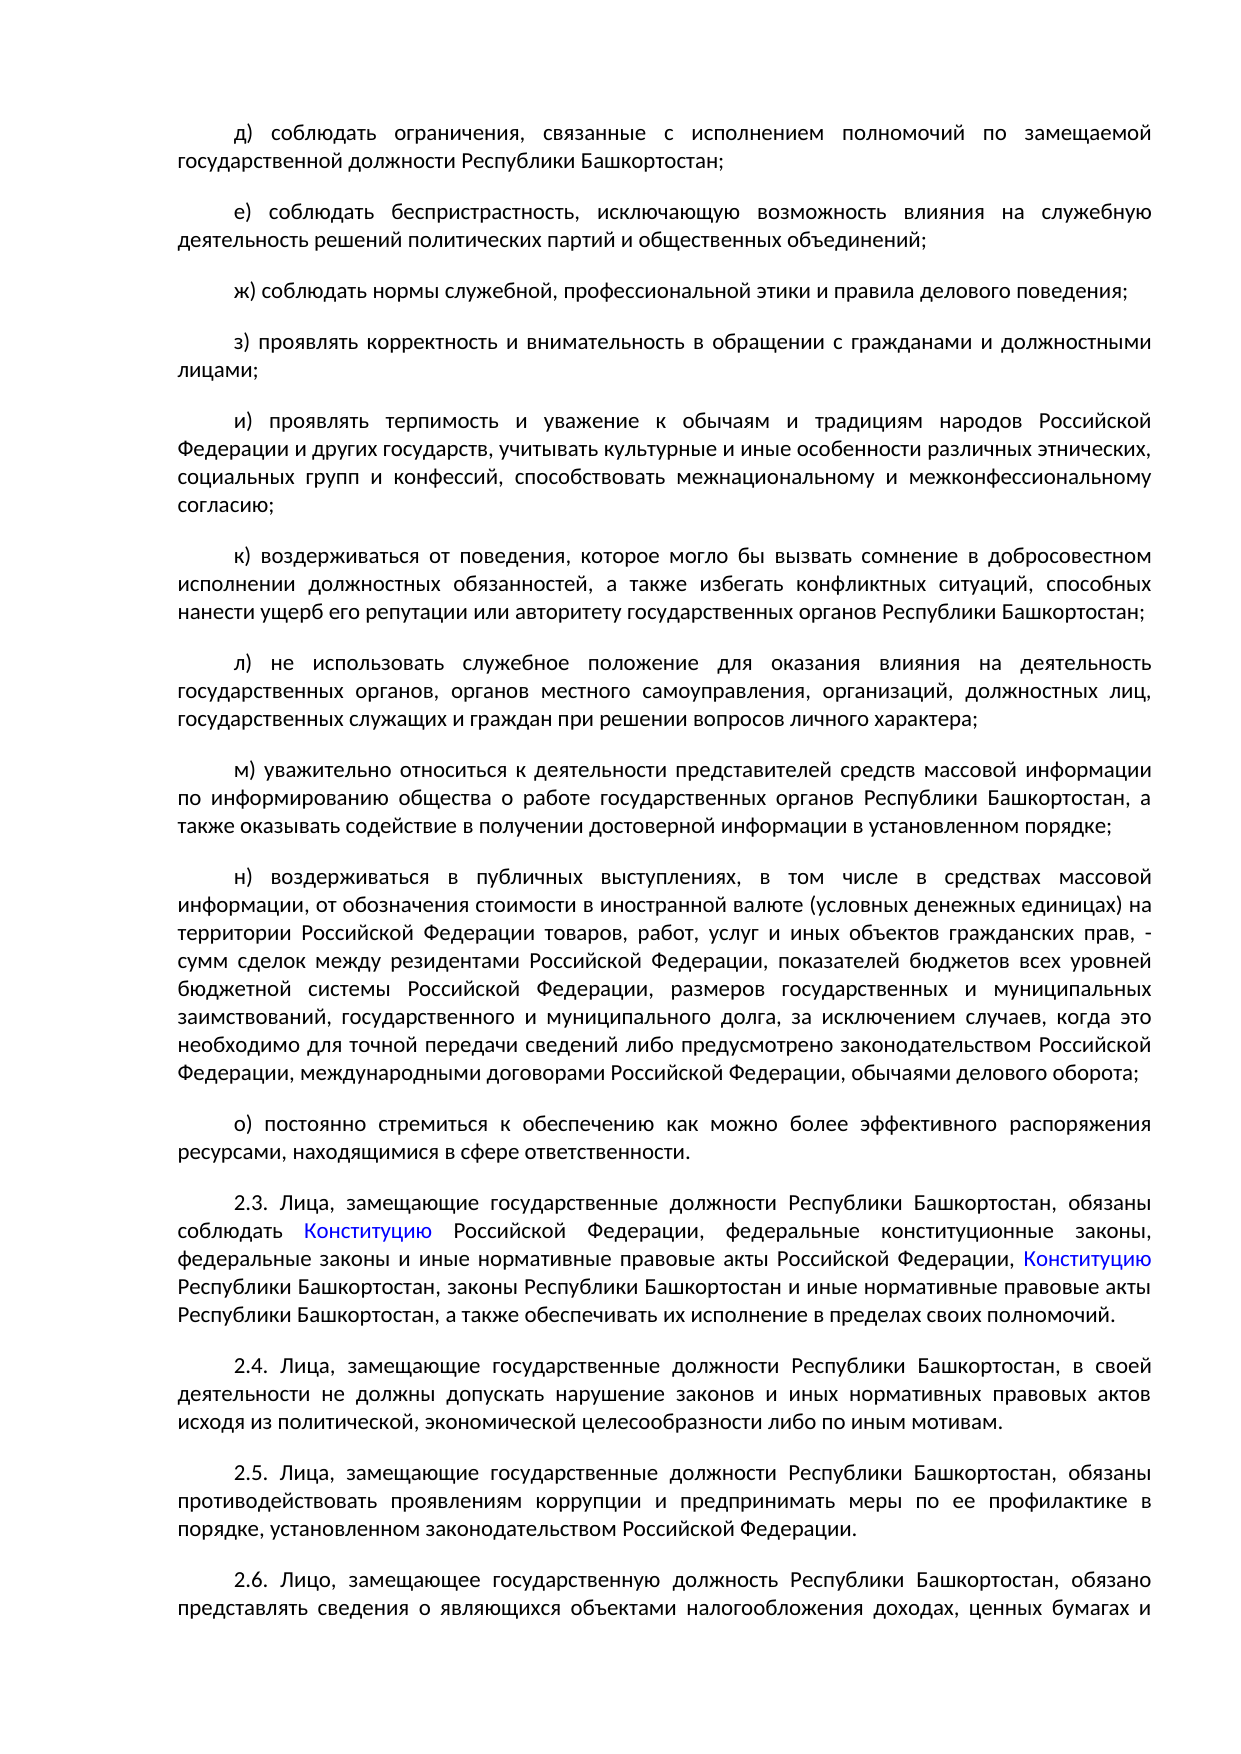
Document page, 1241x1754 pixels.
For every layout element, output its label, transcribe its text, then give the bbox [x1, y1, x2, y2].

text о) постоянно стремиться к обеспечению как можно более эффективного распоряжения ресурсами, находящимися в сфере ответственности. [177, 1109, 1152, 1165]
text е) соблюдать беспристрастность, исключающую возможность влияния на служебную деятельность решений политических партий и общественных объединений; [177, 197, 1152, 253]
text л) не использовать служебное положение для оказания влияния на деятельность государственных органов, органов местного самоуправления, организаций, должностных лиц, государственных служащих и граждан при решении вопросов личного характера; [177, 648, 1152, 732]
text 2.3. Лица, замещающие государственные должности Республики Башкортостан, обязаны соблюдать Конституцию Российской Федерации, федеральные конституционные законы, федеральные законы и иные нормативные правовые акты Российской Федерации, Конституцию Республики Башкортостан, законы Республики Башкортостан и иные нормативные правовые акты Республики Башкортостан, а также обеспечивать их исполнение в пределах своих полномочий. [177, 1188, 1152, 1328]
text ж) соблюдать нормы служебной, профессиональной этики и правила делового поведения; [177, 276, 1152, 304]
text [177, 1565, 1152, 1621]
text м) уважительно относиться к деятельности представителей средств массовой информации по информированию общества о работе государственных органов Республики Башкортостан, а также оказывать содействие в получении достоверной информации в установленном порядке; [177, 755, 1152, 839]
text к) воздерживаться от поведения, которое могло бы вызвать сомнение в добросовестном исполнении должностных обязанностей, а также избегать конфликтных ситуаций, способных нанести ущерб его репутации или авторитету государственных органов Республики Башкортостан; [177, 541, 1152, 625]
text н) воздерживаться в публичных выступлениях, в том числе в средствах массовой информации, от обозначения стоимости в иностранной валюте (условных денежных единицах) на территории Российской Федерации товаров, работ, услуг и иных объектов гражданских прав, - сумм сделок между резидентами Российской Федерации, показателей бюджетов всех уровней бюджетной системы Российской Федерации, размеров государственных и муниципальных заимствований, государственного и муниципального долга, за исключением случаев, когда это необходимо для точной передачи сведений либо предусмотрено законодательством Российской Федерации, международными договорами Российской Федерации, обычаями делового оборота; [177, 862, 1152, 1086]
text 2.4. Лица, замещающие государственные должности Республики Башкортостан, в своей деятельности не должны допускать нарушение законов и иных нормативных правовых актов исходя из политической, экономической целесообразности либо по иным мотивам. [177, 1351, 1152, 1435]
text 2.5. Лица, замещающие государственные должности Республики Башкортостан, обязаны противодействовать проявлениям коррупции и предпринимать меры по ее профилактике в порядке, установленном законодательством Российской Федерации. [177, 1458, 1152, 1542]
text з) проявлять корректность и внимательность в обращении с гражданами и должностными лицами; [177, 327, 1152, 383]
text и) проявлять терпимость и уважение к обычаям и традициям народов Российской Федерации и других государств, учитывать культурные и иные особенности различных этнических, социальных групп и конфессий, способствовать межнациональному и межконфессиональному согласию; [177, 406, 1152, 518]
text д) соблюдать ограничения, связанные с исполнением полномочий по замещаемой государственной должности Республики Башкортостан; [177, 118, 1152, 174]
